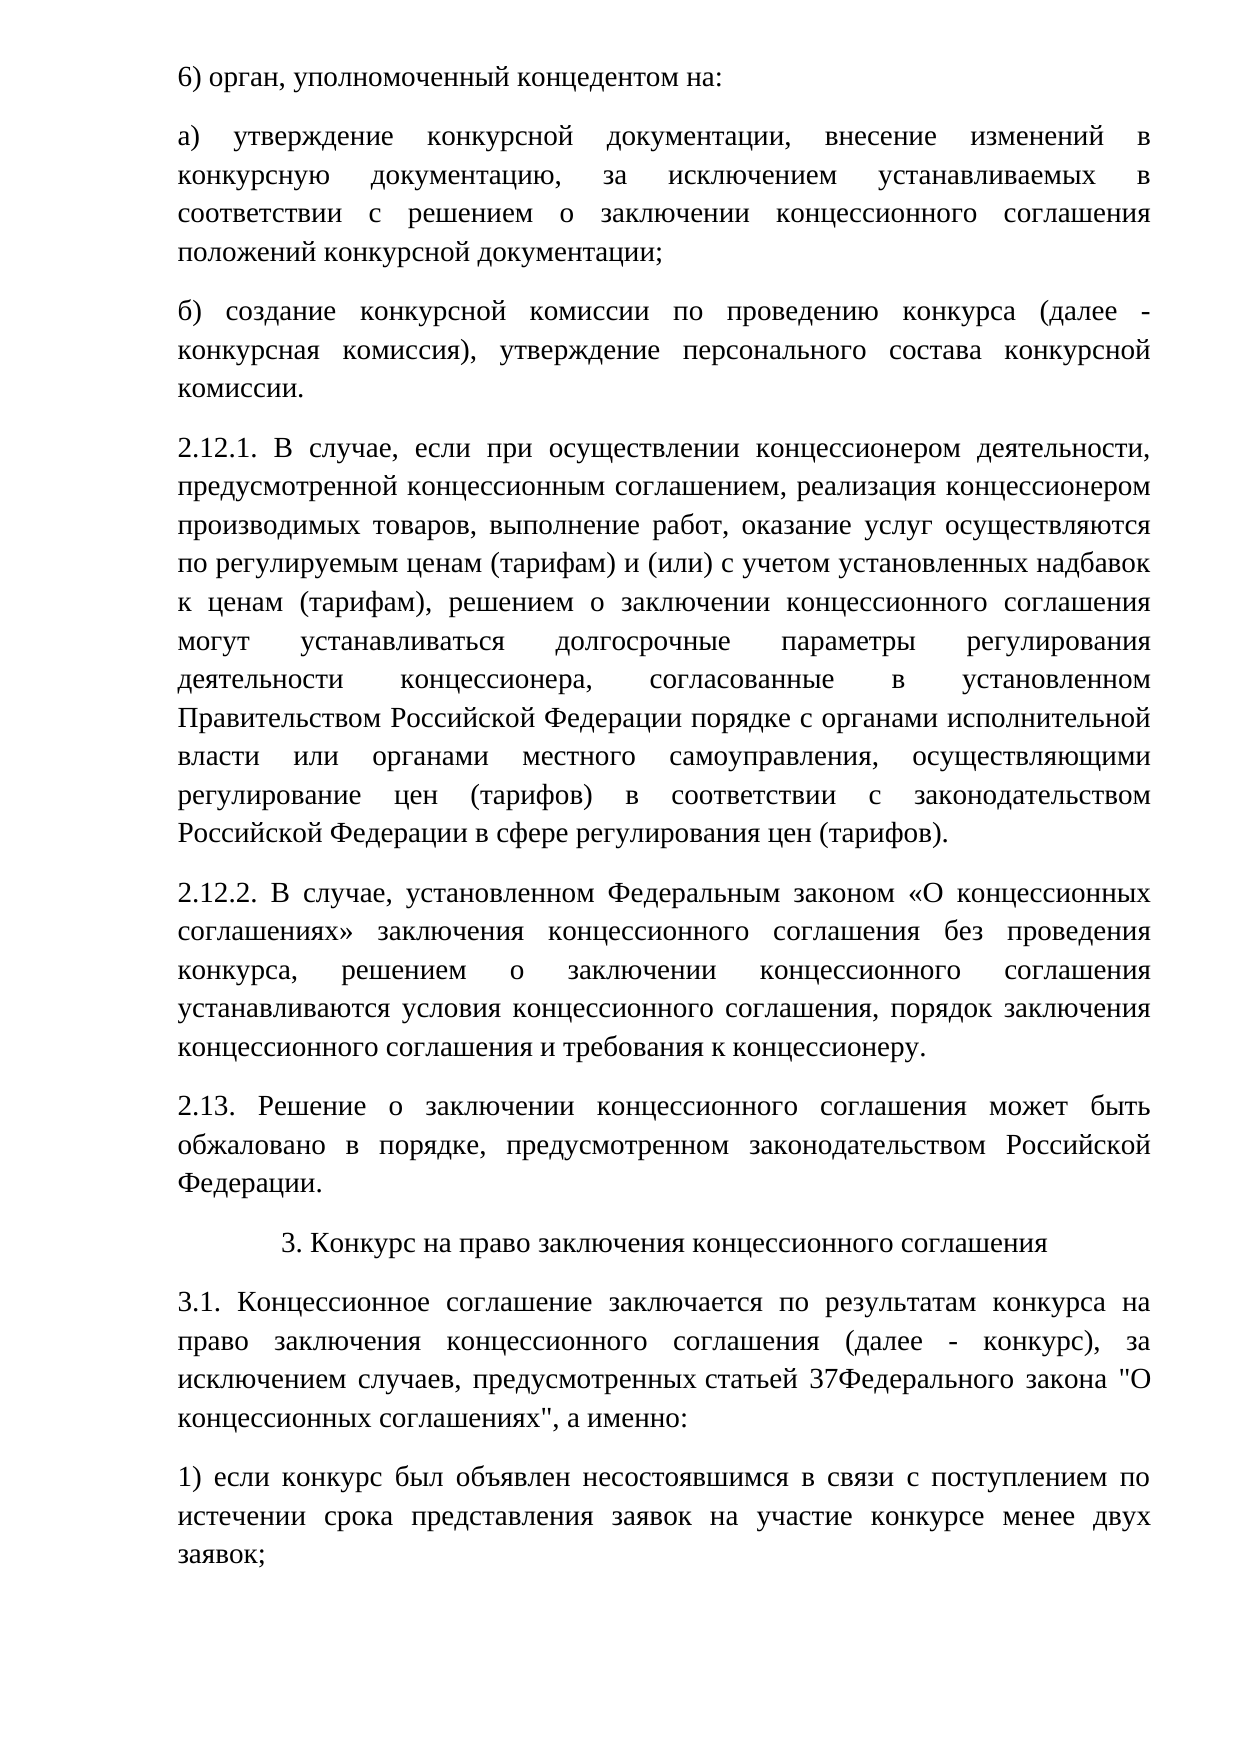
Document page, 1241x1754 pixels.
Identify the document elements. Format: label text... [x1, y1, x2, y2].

text 6) орган, уполномоченный концедентом на: [177, 59, 1152, 93]
text 2.13. Решение о заключении концессионного соглашения может быть обжаловано в порядке, предусмотренном законодательством Российской Федерации. [177, 1088, 1152, 1199]
text б) создание конкурсной комиссии по проведению конкурса (далее - конкурсная комиссия), утверждение персонального состава конкурсной комиссии. [177, 293, 1152, 404]
text 2.12.1. В случае, если при осуществлении концессионером деятельности, предусмотренной концессионным соглашением, реализация концессионером производимых товаров, выполнение работ, оказание услуг осуществляются по регулируемым ценам (тарифам) и (или) с учетом установленных надбавок к ценам (тарифам), решением о заключении концессионного соглашения могут устанавливаться долгосрочные параметры регулирования деятельности концессионера, согласованные в установленном Правительством Российской Федерации порядке с органами исполнительной власти или органами местного самоуправления, осуществляющими регулирование цен (тарифов) в соответствии с законодательством Российской Федерации в сфере регулирования цен (тарифов). [177, 430, 1152, 849]
text 3.1. Концессионное соглашение заключается по результатам конкурса на право заключения концессионного соглашения (далее - конкурс), за исключением случаев, предусмотренных статьей 37Федерального закона "О концессионных соглашениях", а именно: [177, 1284, 1152, 1433]
text 2.12.2. В случае, установленном Федеральным законом «О концессионных соглашениях» заключения концессионного соглашения без проведения конкурса, решением о заключении концессионного соглашения устанавливаются условия концессионного соглашения, порядок заключения концессионного соглашения и требования к концессионеру. [177, 875, 1152, 1062]
text 1) если конкурс был объявлен несостоявшимся в связи с поступлением по истечении срока представления заявок на участие конкурсе менее двух заявок; [177, 1459, 1152, 1570]
text 3. Конкурс на право заключения концессионного соглашения [177, 1225, 1152, 1258]
text а) утверждение конкурсной документации, внесение изменений в конкурсную документацию, за исключением устанавливаемых в соответствии с решением о заключении концессионного соглашения положений конкурсной документации; [177, 118, 1152, 268]
